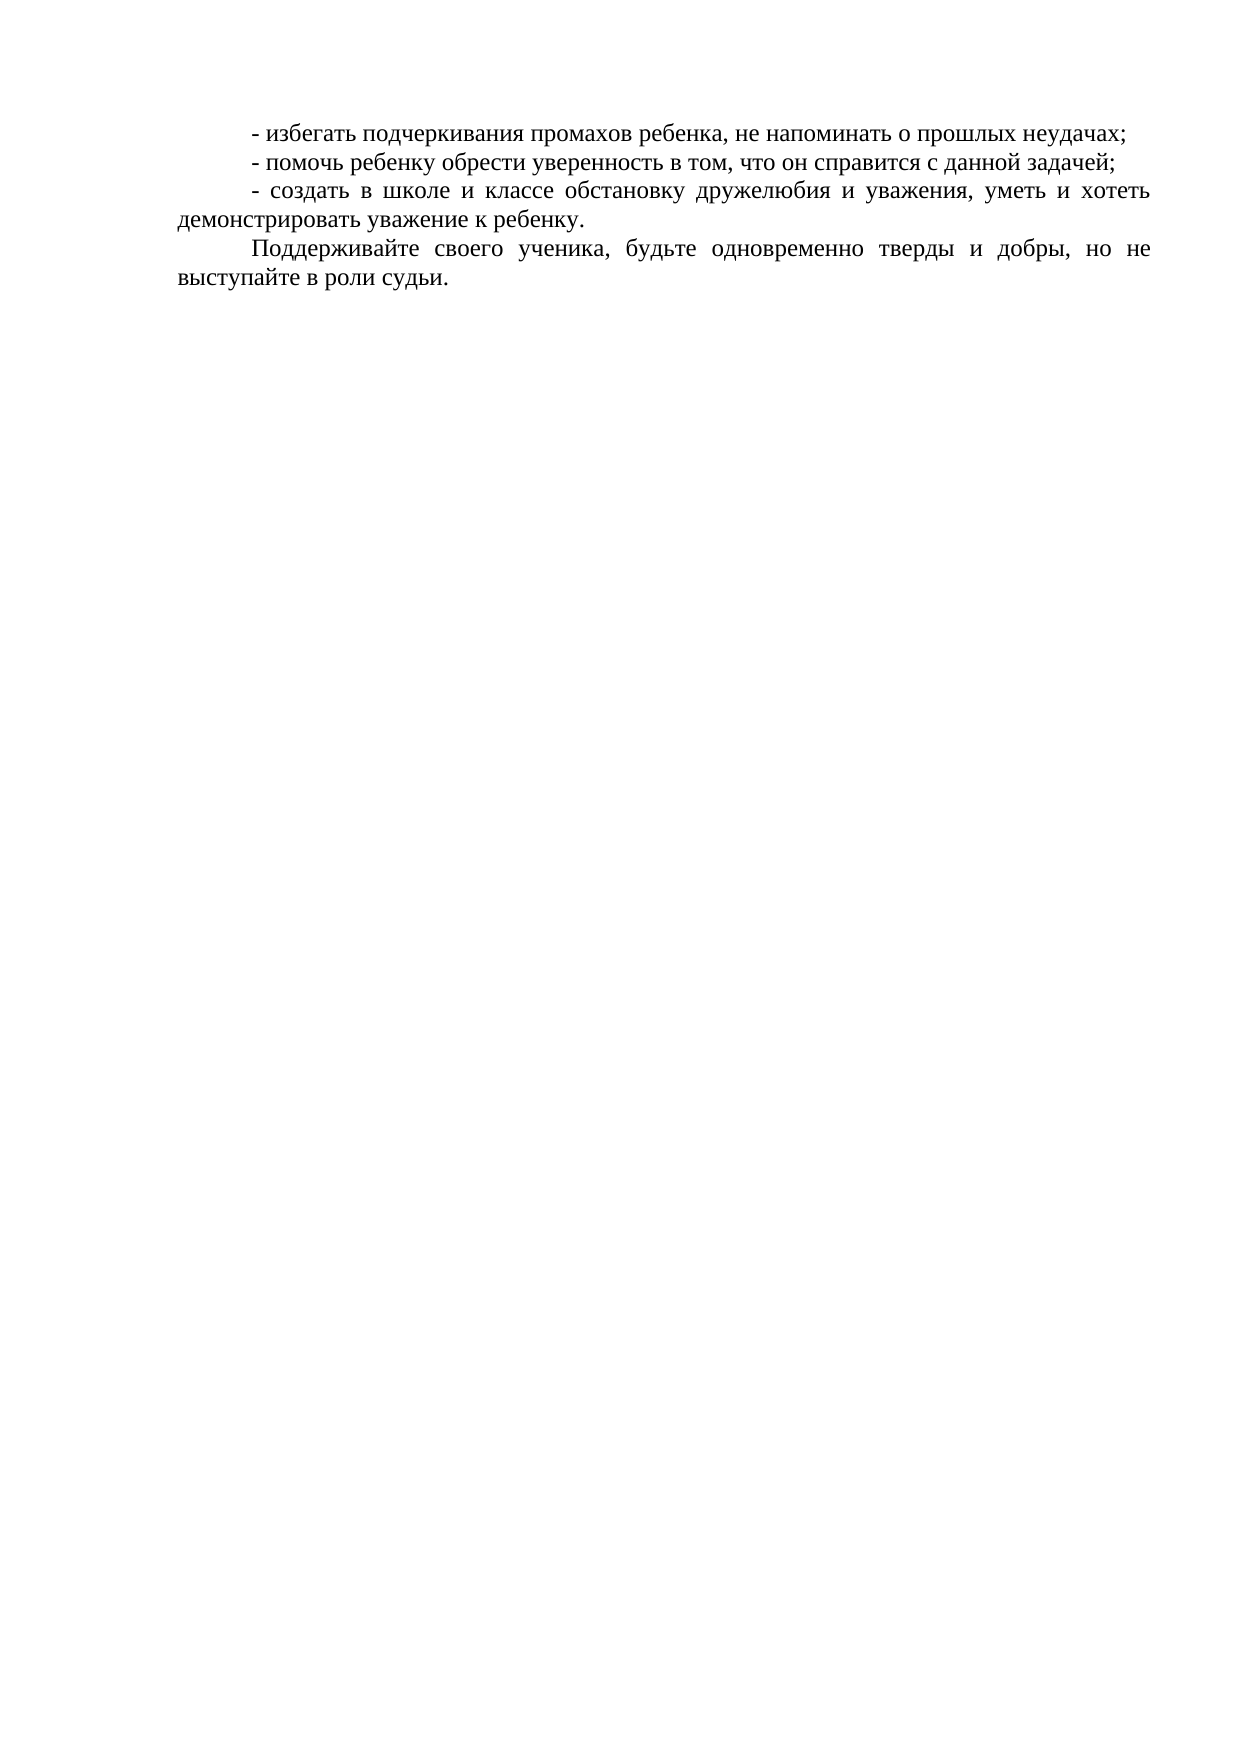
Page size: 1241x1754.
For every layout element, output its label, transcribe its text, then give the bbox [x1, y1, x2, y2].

text Поддерживайте своего ученика, будьте одновременно тверды и добры, но не выступайте в роли судьи. [177, 233, 1152, 291]
text - помочь ребенку обрести уверенность в том, что он справится с данной задачей; [177, 147, 1152, 176]
text - создать в школе и классе обстановку дружелюбия и уважения, уметь и хотеть демонстрировать уважение к ребенку. [177, 176, 1152, 233]
text - избегать подчеркивания промахов ребенка, не напоминать о прошлых неудачах; [177, 118, 1152, 147]
